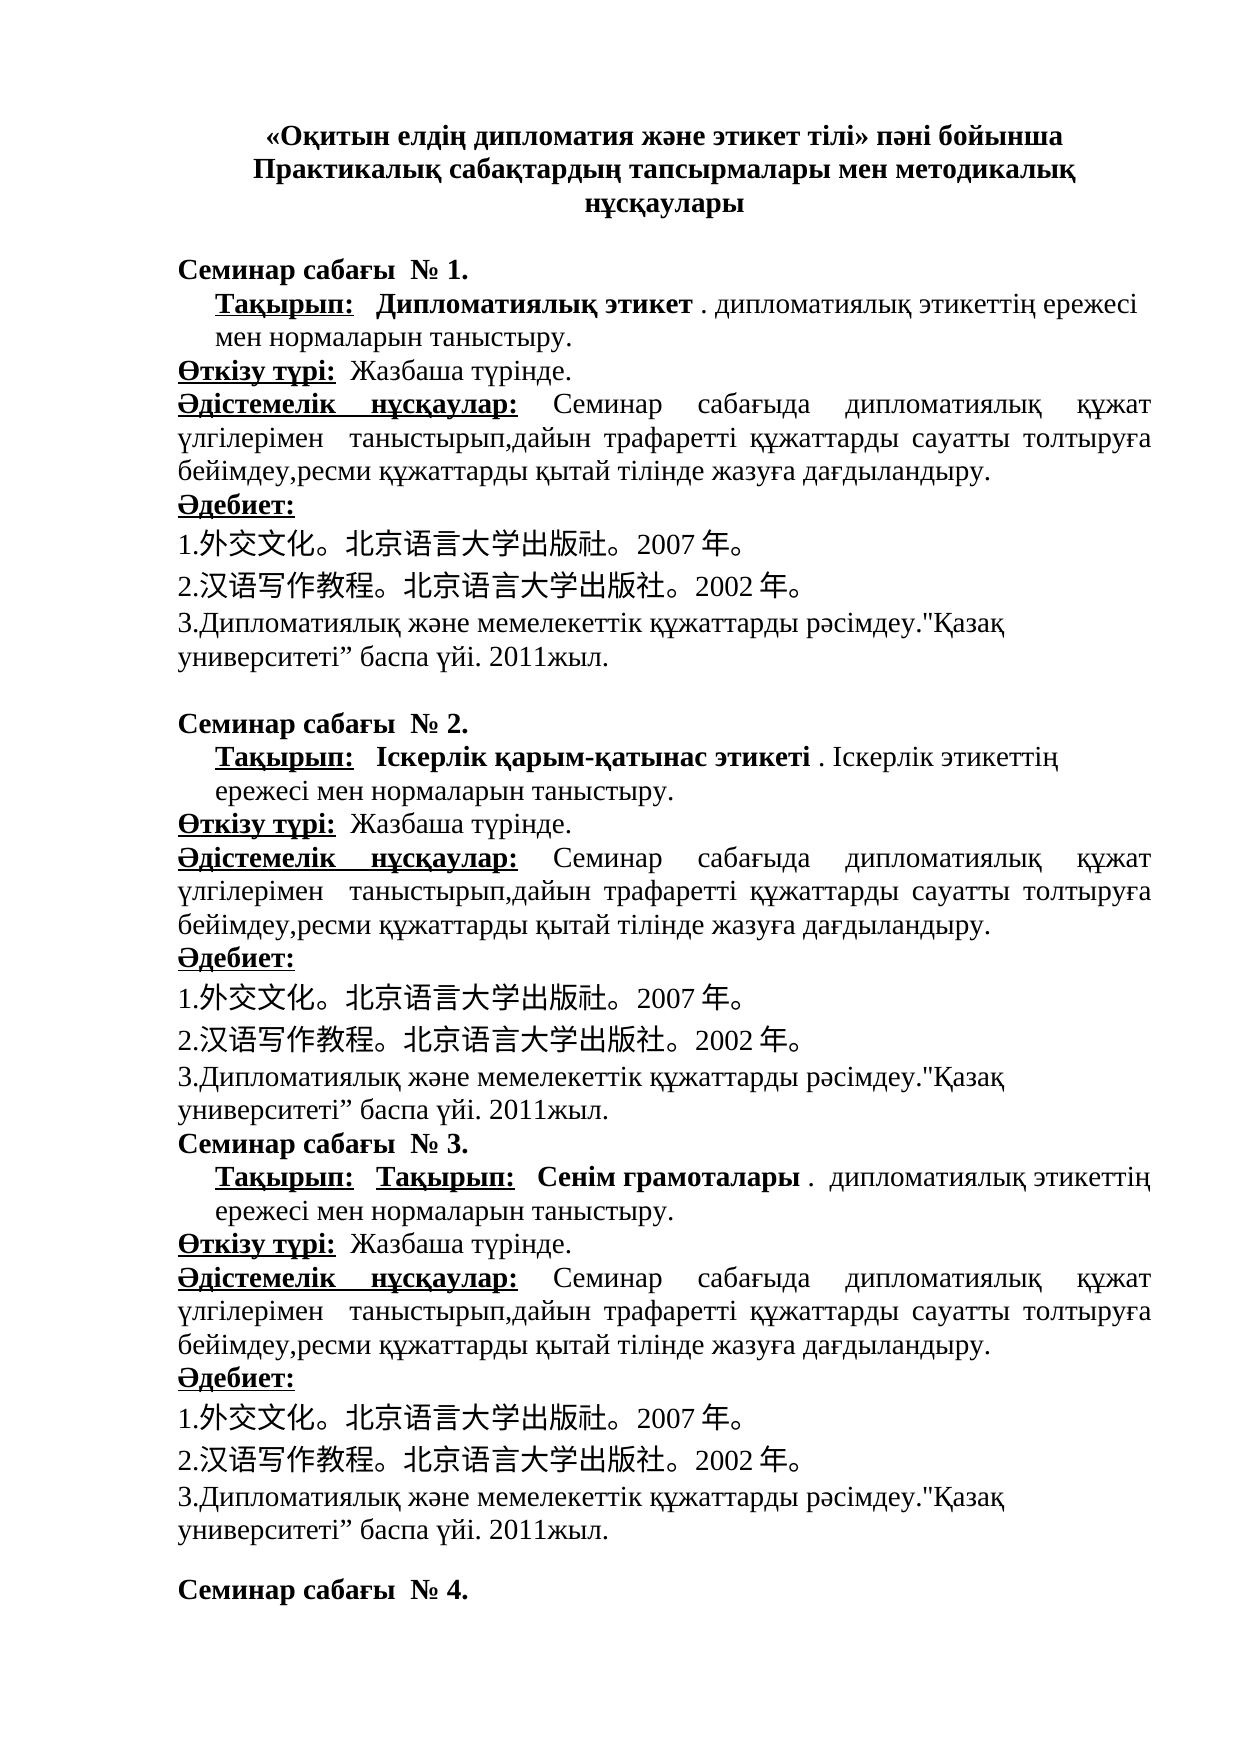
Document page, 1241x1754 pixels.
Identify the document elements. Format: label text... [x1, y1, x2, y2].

text «Оқитын елдің дипломатия және этикет тілі» пәні бойынша [177, 118, 1152, 152]
text Әдебиет: [177, 941, 1152, 974]
text 2.汉语写作教程。北京语言大学出版社。2002年。 [177, 1016, 1152, 1059]
text 1.外交文化。北京语言大学出版社。2007年。 [177, 1394, 1152, 1436]
text 3.Дипломатиялық және мемелекеттік құжаттарды рәсімдеу.''Қазақ университеті” баспа үйі. 2011жыл. [177, 1479, 1152, 1546]
text Әдебиет: [177, 1361, 1152, 1394]
text 1.外交文化。北京语言大学出版社。2007年。 [177, 521, 1152, 563]
text Семинар сабағы № 3. [177, 1126, 1152, 1159]
text 2.汉语写作教程。北京语言大学出版社。2002年。 [177, 1436, 1152, 1479]
text Семинар сабағы № 2. [177, 706, 1152, 739]
text Семинар сабағы № 1. [177, 252, 1152, 286]
text Тақырып: Іскерлік қарым-қатынас этикеті . Іскерлік этикеттің ережесі мен нормаларын таныстыру. [215, 739, 1152, 806]
text 2.汉语写作教程。北京语言大学出版社。2002年。 [177, 563, 1152, 605]
text Практикалық сабақтардың тапсырмалары мен методикалық нұсқаулары [177, 152, 1152, 219]
text Тақырып: Дипломатиялық этикет . дипломатиялық этикеттің ережесі мен нормаларын таныстыру. [215, 286, 1152, 353]
text Өткізу түрі: Жазбаша түрінде. [177, 806, 1152, 840]
text 3.Дипломатиялық және мемелекеттік құжаттарды рәсімдеу.''Қазақ университеті” баспа үйі. 2011жыл. [177, 1059, 1152, 1126]
text Тақырып: Тақырып: Сенім грамоталары . дипломатиялық этикеттің ережесі мен нормаларын таныстыру. [215, 1159, 1152, 1226]
text Әдебиет: [177, 487, 1152, 521]
text 1.外交文化。北京语言大学出版社。2007年。 [177, 974, 1152, 1016]
text Өткізу түрі: Жазбаша түрінде. [177, 353, 1152, 386]
text 3.Дипломатиялық және мемелекеттік құжаттарды рәсімдеу.''Қазақ университеті” баспа үйі. 2011жыл. [177, 605, 1152, 672]
text Семинар сабағы № 4. [177, 1572, 1152, 1606]
text Өткізу түрі: Жазбаша түрінде. [177, 1226, 1152, 1260]
